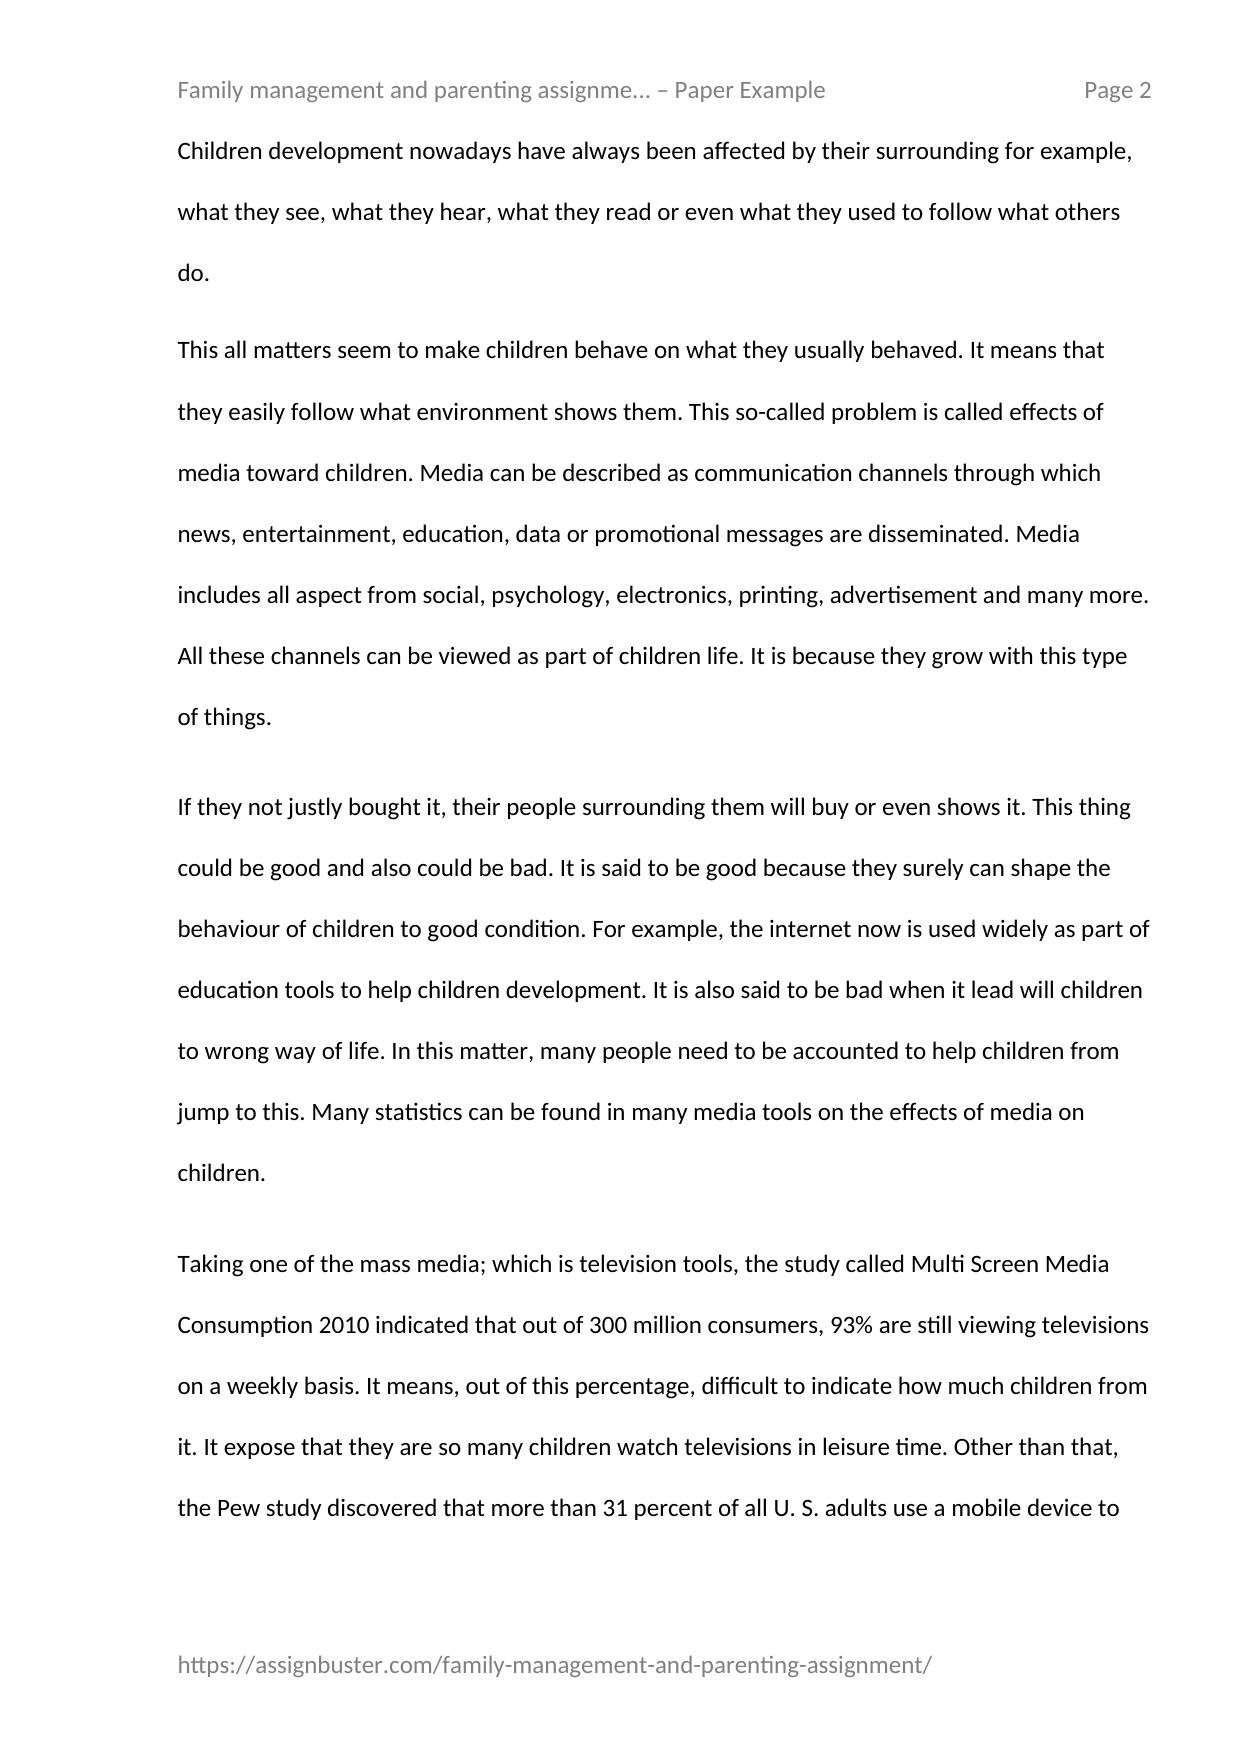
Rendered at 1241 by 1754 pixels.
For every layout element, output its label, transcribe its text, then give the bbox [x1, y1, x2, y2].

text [177, 1248, 1152, 1523]
text If they not justly bought it, their people surrounding them will buy or even shows it. This thing could be good and also could be bad. It is said to be good because they surely can shape the behaviour of children to good condition. For example, the internet now is used widely as part of education tools to help children development. It is also said to be bad when it lead will children to wrong way of life. In this matter, many people need to be accounted to help children from jump to this. Many statistics can be found in many media tools on the effects of media on children. [177, 791, 1152, 1188]
text Children development nowadays have always been affected by their surrounding for example, what they see, what they hear, what they read or even what they used to follow what others do. [177, 135, 1152, 287]
text This all matters seem to make children behave on what they usually behaved. It means that they easily follow what environment shows them. This so-called problem is called effects of media toward children. Media can be described as communication channels through which news, entertainment, education, data or promotional messages are disseminated. Media includes all aspect from social, psychology, electronics, printing, advertisement and many more. All these channels can be viewed as part of children life. It is because they grow with this type of things. [177, 334, 1152, 731]
